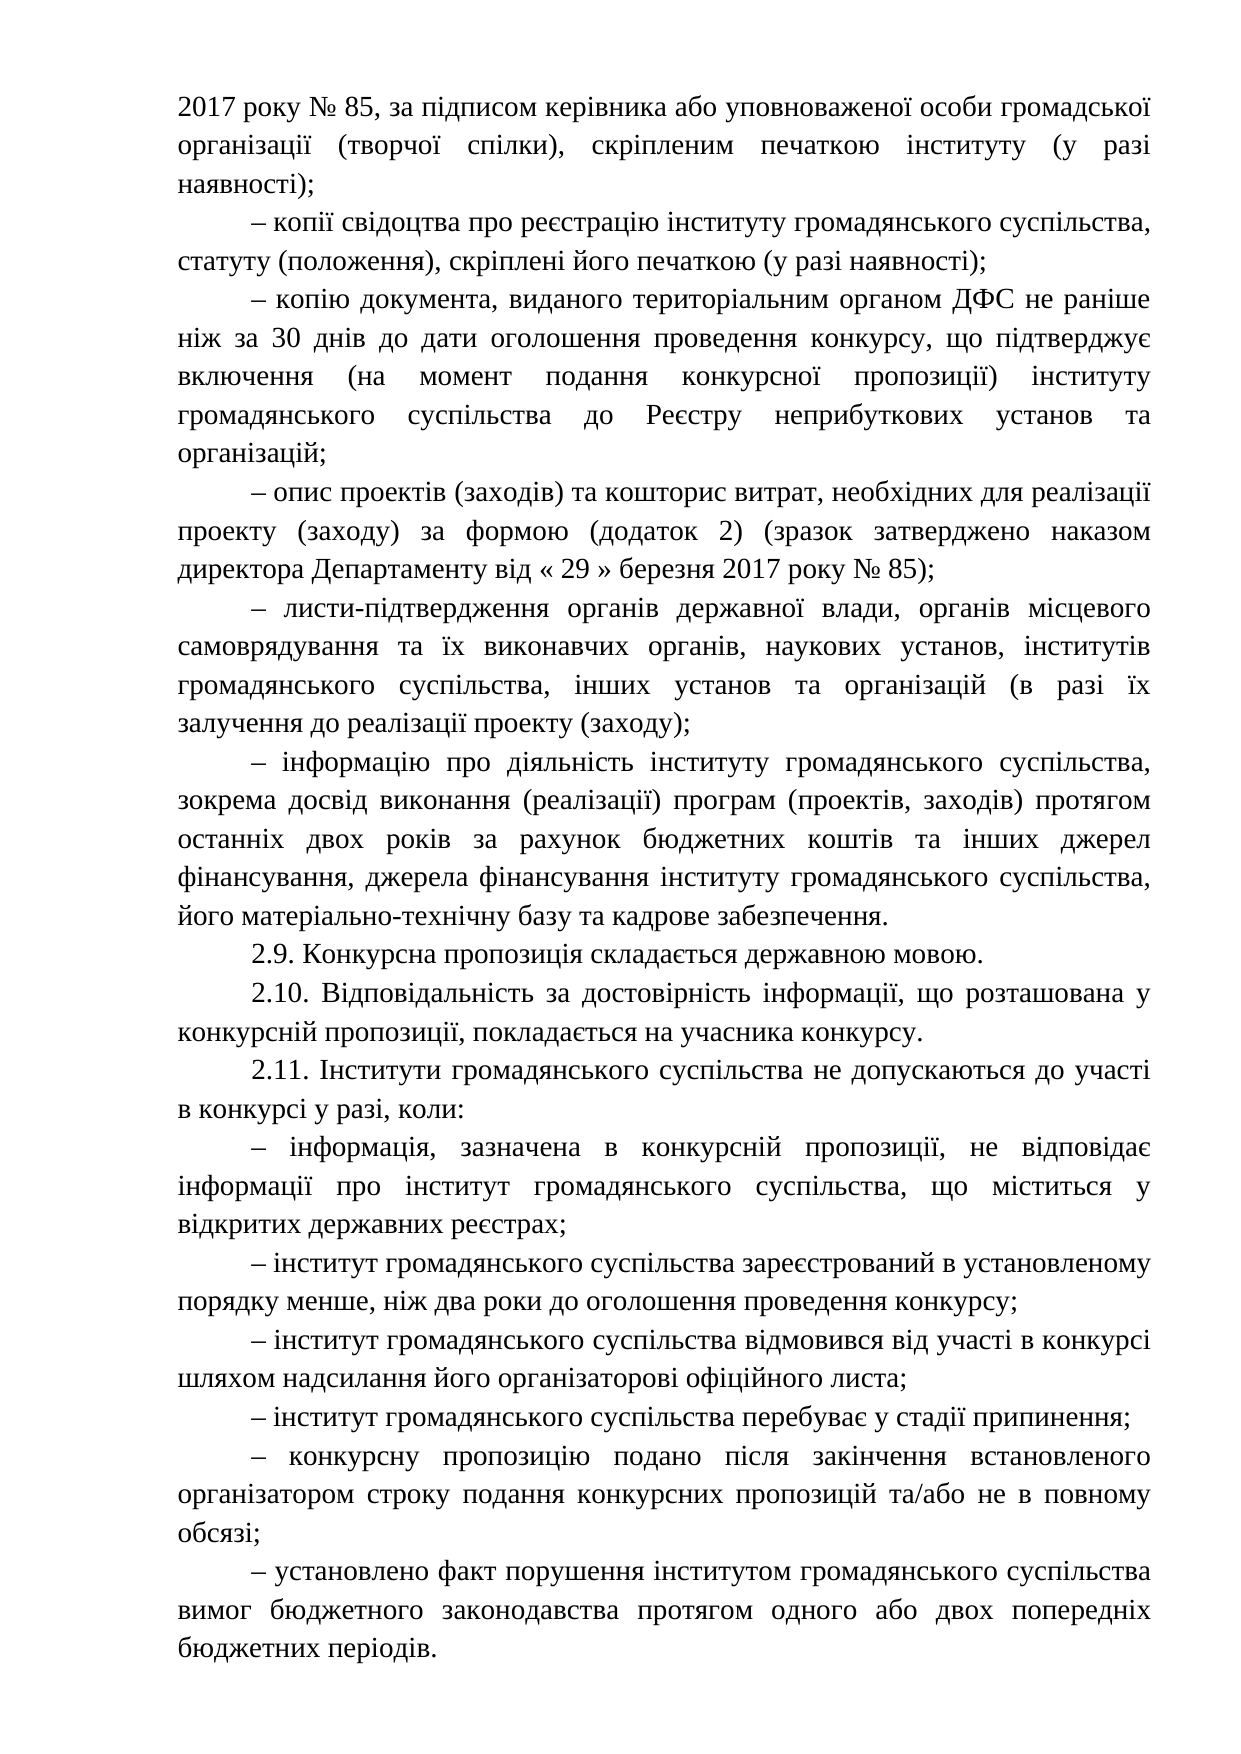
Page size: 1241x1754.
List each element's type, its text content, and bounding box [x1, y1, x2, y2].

text – інститут громадянського суспільства відмовився від участі в конкурсі шляхом надсилання його організаторові офіційного листа; [177, 1322, 1152, 1394]
text – копії свідоцтва про реєстрацію інституту громадянського суспільства, статуту (положення), скріплені його печаткою (у разі наявності); [177, 204, 1152, 276]
text – опис проектів (заходів) та кошторис витрат, необхідних для реалізації проекту (заходу) за формою (додаток 2) (зразок затверджено наказом директора Департаменту від « 29 » березня 2017 року № 85); [177, 474, 1152, 585]
text – копію документа, виданого територіальним органом ДФС не раніше ніж за 30 днів до дати оголошення проведення конкурсу, що підтверджує включення (на момент подання конкурсної пропозиції) інституту громадянського суспільства до Реєстру неприбуткових установ та організацій; [177, 281, 1152, 469]
text – інститут громадянського суспільства перебуває у стадії припинення; [177, 1399, 1152, 1433]
text 2.10. Відповідальність за достовірність інформації, що розташована у конкурсній пропозиції, покладається на учасника конкурсу. [177, 975, 1152, 1047]
text – інформацію про діяльність інституту громадянського суспільства, зокрема досвід виконання (реалізації) програм (проектів, заходів) протягом останніх двох років за рахунок бюджетних коштів та інших джерел фінансування, джерела фінансування інституту громадянського суспільства, його матеріально-технічну базу та кадрове забезпечення. [177, 744, 1152, 932]
text 2.11. Інститути громадянського суспільства не допускаються до участі в конкурсі у разі, коли: [177, 1052, 1152, 1124]
text – інформація, зазначена в конкурсній пропозиції, не відповідає інформації про інститут громадянського суспільства, що міститься у відкритих державних реєстрах; [177, 1129, 1152, 1240]
text – установлено факт порушення інститутом громадянського суспільства вимог бюджетного законодавства протягом одного або двох попередніх бюджетних періодів. [177, 1553, 1152, 1664]
text – конкурсну пропозицію подано після закінчення встановленого організатором строку подання конкурсних пропозицій та/або не в повному обсязі; [177, 1438, 1152, 1548]
text – інститут громадянського суспільства зареєстрований в установленому порядку менше, ніж два роки до оголошення проведення конкурсу; [177, 1245, 1152, 1317]
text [177, 89, 1152, 199]
text – листи-підтвердження органів державної влади, органів місцевого самоврядування та їх виконавчих органів, наукових установ, інститутів громадянського суспільства, інших установ та організацій (в разі їх залучення до реалізації проекту (заходу); [177, 590, 1152, 739]
text 2.9. Конкурсна пропозиція складається державною мовою. [177, 937, 1152, 970]
